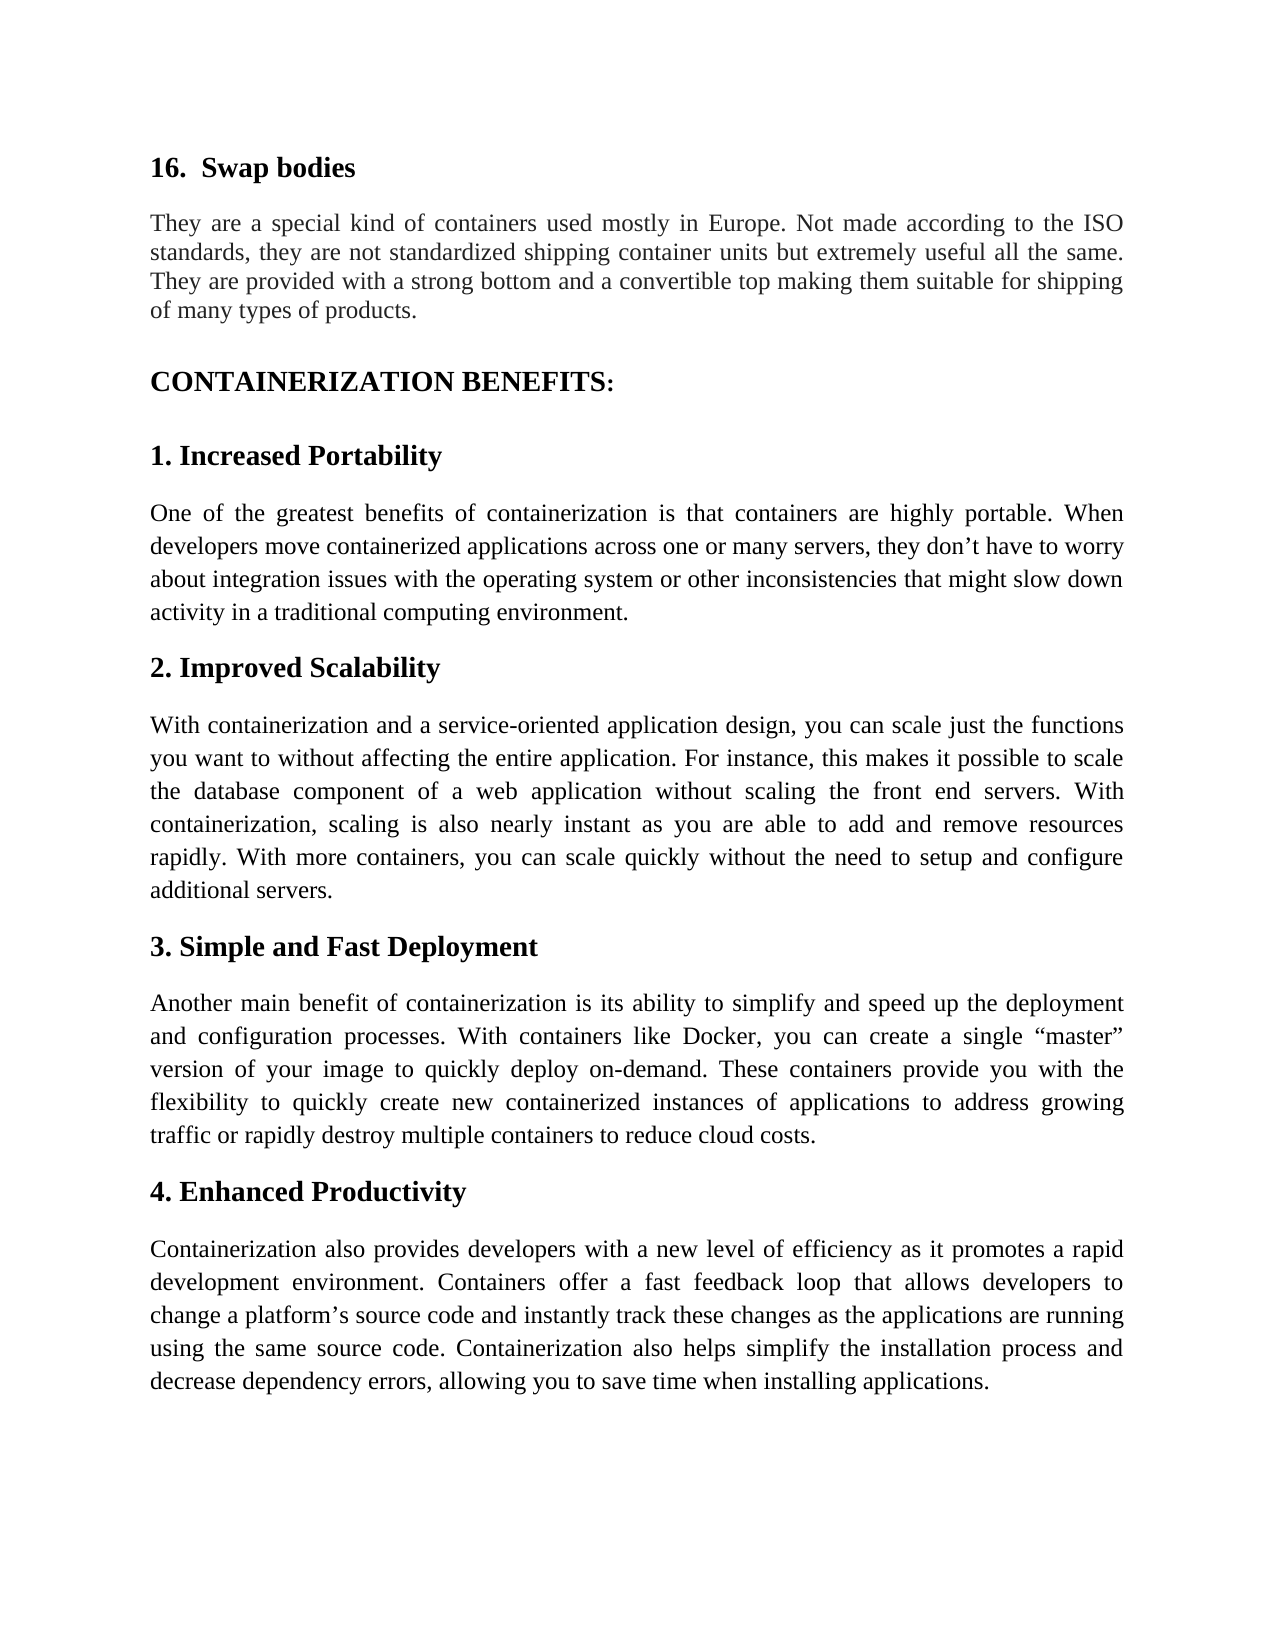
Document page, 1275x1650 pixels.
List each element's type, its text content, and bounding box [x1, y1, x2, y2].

text One of the greatest benefits of containerization is that containers are highly portable. When developers move containerized applications across one or many servers, they don’t have to worry about integration issues with the operating system or other inconsistencies that might slow down activity in a traditional computing environment. [150, 498, 1125, 626]
text 3. Simple and Fast Deployment [150, 929, 1125, 962]
text 2. Improved Scalability [150, 651, 1125, 684]
text Containerization also provides developers with a new level of efficiency as it promotes a rapid development environment. Containers offer a fast feedback loop that allows developers to change a platform’s source code and instantly track these changes as the applications are running using the same source code. Containerization also helps simplify the installation process and decrease dependency errors, allowing you to save time when installing applications. [150, 1234, 1125, 1394]
text With containerization and a service-oriented application design, you can scale just the functions you want to without affecting the entire application. For instance, this makes it possible to scale the database component of a web application without scaling the front end servers. With containerization, scaling is also nearly instant as you are able to add and remove resources rapidly. With more containers, you can scale quickly without the need to setup and configure additional servers. [150, 710, 1125, 904]
text 1. Increased Portability [150, 438, 1125, 472]
subtitle 16. Swap bodies [150, 150, 1125, 183]
text Another main benefit of containerization is its ability to simplify and speed up the deployment and configuration processes. With containers like Docker, you can create a single “master” version of your image to quickly deploy on-demand. These containers provide you with the flexibility to quickly create new containerized instances of applications to address growing traffic or rapidly destroy multiple containers to reduce cloud costs. [150, 988, 1125, 1149]
text They are a special kind of containers used mostly in Europe. Not made according to the ISO standards, they are not standardized shipping container units but extremely useful all the same. They are provided with a strong bottom and a convertible top making them suitable for shipping of many types of products. [150, 208, 1125, 323]
text 4. Enhanced Productivity [150, 1174, 1125, 1208]
text CONTAINERIZATION BENEFITS: [150, 364, 1125, 398]
